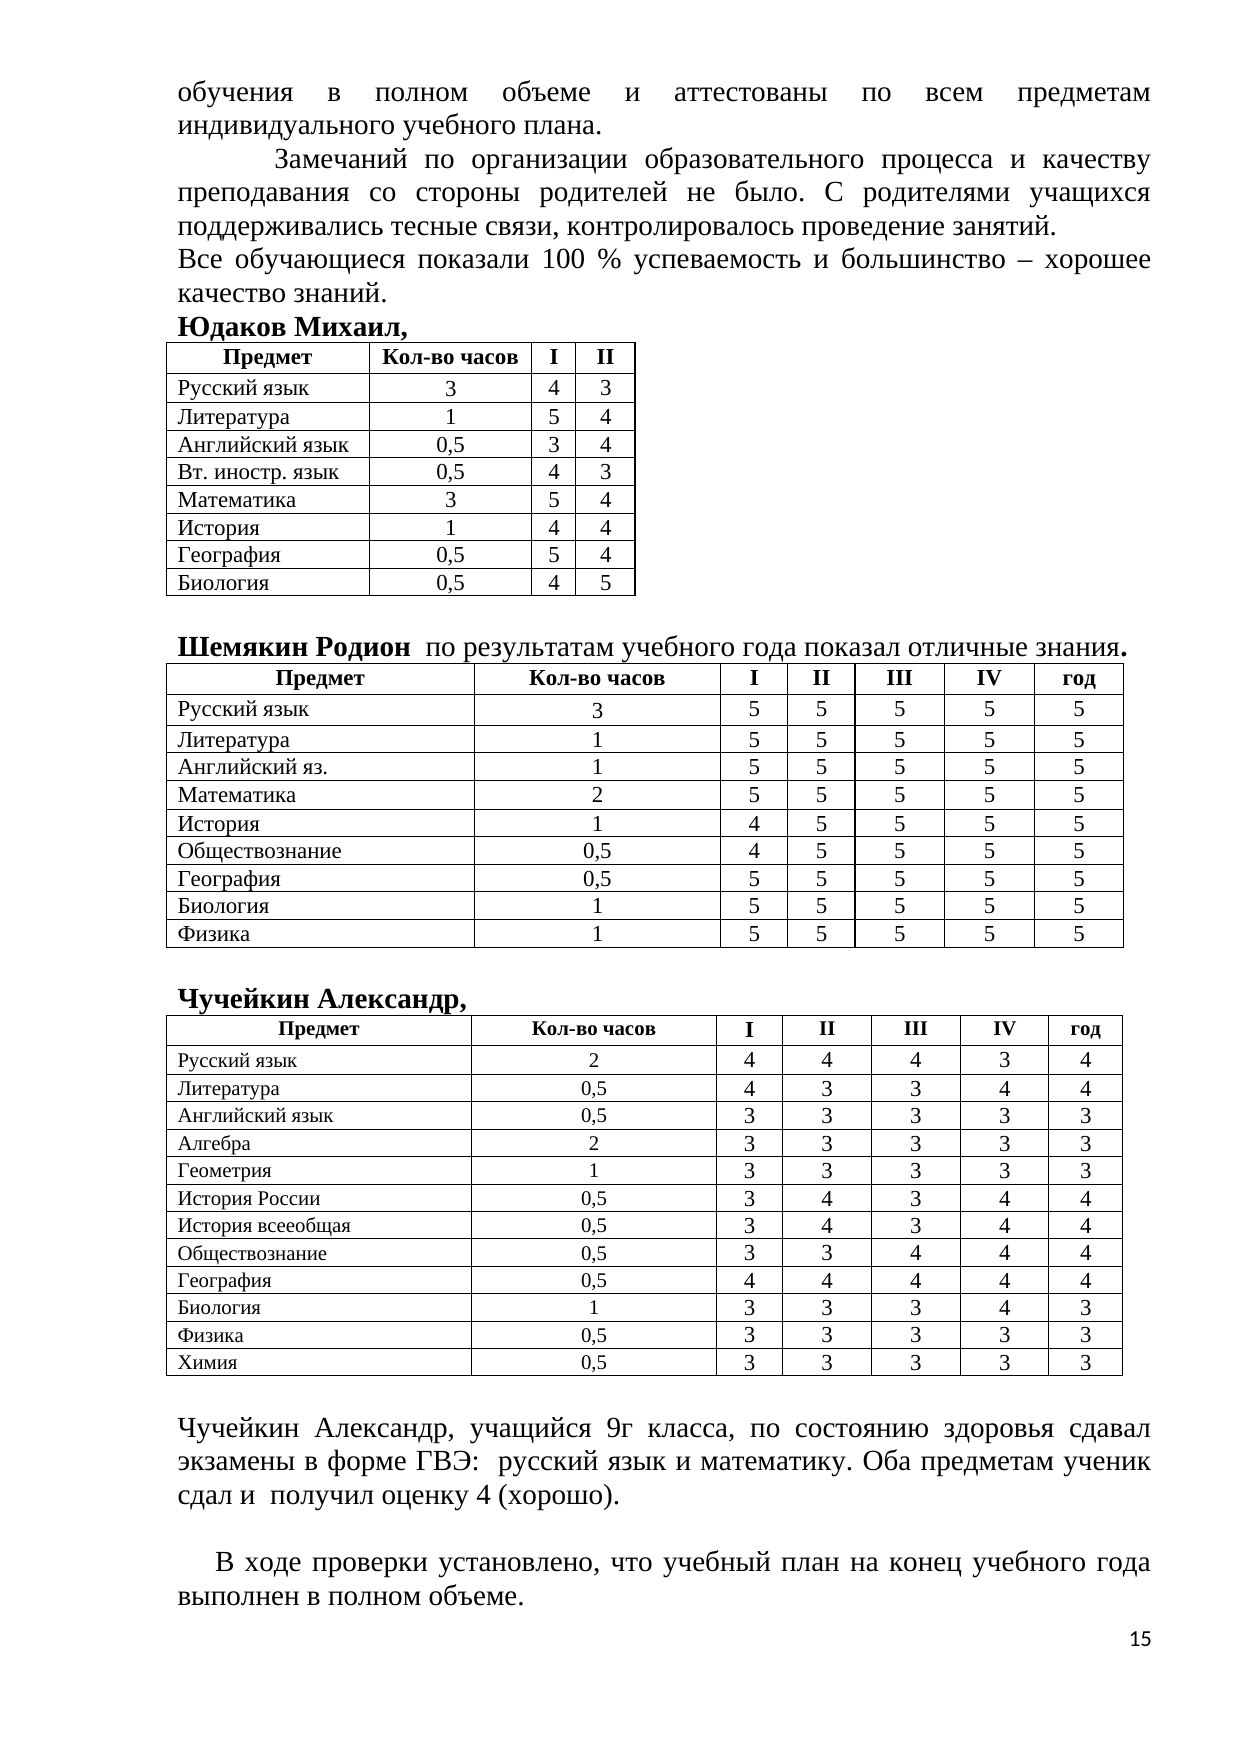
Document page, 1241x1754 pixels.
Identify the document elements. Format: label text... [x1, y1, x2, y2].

table_cell 5 [945, 892, 1034, 919]
table_header I [532, 343, 575, 372]
table_cell 5 [1035, 920, 1123, 947]
table_cell 3 [872, 1212, 960, 1238]
table_cell 3 [961, 1130, 1048, 1156]
table_cell 3 [872, 1130, 960, 1156]
table_cell 5 [945, 781, 1034, 809]
table_cell 5 [788, 865, 854, 891]
table_cell 1 [370, 403, 531, 429]
table_cell 1 [370, 514, 531, 540]
table_cell 3 [1049, 1157, 1122, 1183]
table_cell 2 [475, 781, 720, 809]
table_cell 5 [856, 781, 944, 809]
table_header IV [945, 664, 1034, 694]
table_cell 3 [1049, 1349, 1122, 1375]
table_cell 4 [961, 1294, 1048, 1321]
table_cell 4 [872, 1267, 960, 1293]
table_cell 1 [475, 920, 720, 947]
table_cell 5 [1035, 726, 1123, 752]
table_cell Физика [167, 1322, 471, 1348]
table_header I [717, 1016, 782, 1045]
table_cell 0,5 [370, 569, 531, 595]
table_header Кол-во часов [370, 343, 531, 372]
table_cell 5 [945, 695, 1034, 725]
table_cell 5 [1035, 781, 1123, 809]
table_cell 3 [475, 695, 720, 725]
table_header Предмет [167, 664, 474, 694]
table_cell 5 [721, 753, 787, 780]
table_cell 3 [717, 1185, 782, 1211]
table_cell 0,5 [370, 431, 531, 457]
table_cell 4 [872, 1239, 960, 1266]
table_cell 3 [783, 1239, 871, 1266]
table_cell 5 [788, 781, 854, 809]
text Чучейкин Александр, учащийся 9г класса, по состоянию здоровья сдавал экзамены в форме ГВЭ: русский язык и математику. Оба предметам ученик сдал и получил оценку 4 (хорошо). [177, 1410, 1152, 1511]
table_cell 5 [532, 403, 575, 429]
table_cell 4 [783, 1212, 871, 1238]
table_cell 5 [1035, 753, 1123, 780]
table_header Предмет [167, 1016, 471, 1045]
table_cell 5 [721, 865, 787, 891]
table_cell 0,5 [472, 1349, 716, 1375]
table_cell 4 [783, 1267, 871, 1293]
table_cell 2 [472, 1130, 716, 1156]
table_cell 4 [1049, 1046, 1122, 1074]
table_cell 3 [783, 1294, 871, 1321]
table_cell 3 [576, 458, 634, 485]
table_cell 4 [961, 1239, 1048, 1266]
table_cell Английский язык [167, 1102, 471, 1128]
table_cell 5 [1035, 865, 1123, 891]
table_cell 5 [945, 810, 1034, 836]
table_cell 4 [961, 1075, 1048, 1101]
table_cell История всееобщая [167, 1212, 471, 1238]
table_cell 3 [783, 1322, 871, 1348]
table_cell 5 [788, 726, 854, 752]
table_cell 3 [872, 1349, 960, 1375]
table_cell Английский яз. [167, 753, 474, 780]
table_cell Английский язык [167, 431, 369, 457]
table_cell 4 [721, 837, 787, 864]
table_cell 0,5 [472, 1212, 716, 1238]
table_cell 3 [370, 374, 531, 402]
table_cell География [167, 1267, 471, 1293]
table_cell 5 [788, 892, 854, 919]
table_header II [783, 1016, 871, 1045]
table_cell 5 [1035, 695, 1123, 725]
table_cell 0,5 [472, 1185, 716, 1211]
table_cell 3 [783, 1130, 871, 1156]
table_cell 5 [856, 695, 944, 725]
table_cell История [167, 810, 474, 836]
table_cell 4 [576, 431, 634, 457]
table_cell 1 [475, 753, 720, 780]
table_cell 0,5 [472, 1075, 716, 1101]
table_cell 3 [1049, 1102, 1122, 1128]
table_cell 4 [783, 1185, 871, 1211]
table_cell 3 [783, 1349, 871, 1375]
table_cell 4 [717, 1046, 782, 1074]
table_cell 4 [532, 514, 575, 540]
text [177, 74, 1152, 141]
table_cell 3 [961, 1349, 1048, 1375]
table_cell 4 [532, 374, 575, 402]
table_cell 4 [576, 486, 634, 513]
table_cell Алгебра [167, 1130, 471, 1156]
table_cell 3 [872, 1157, 960, 1183]
table_cell 5 [856, 753, 944, 780]
table_cell 5 [721, 892, 787, 919]
table_header Кол-во часов [475, 664, 720, 694]
table_cell 0,5 [475, 865, 720, 891]
table_cell 3 [370, 486, 531, 513]
table_cell 1 [472, 1294, 716, 1321]
table_cell 1 [475, 726, 720, 752]
table_cell 1 [472, 1157, 716, 1183]
table_cell 5 [788, 920, 854, 947]
table_cell 4 [576, 403, 634, 429]
table_cell 5 [532, 486, 575, 513]
table_cell География [167, 541, 369, 567]
table_cell 5 [945, 753, 1034, 780]
text Все обучающиеся показали 100 % успеваемость и большинство – хорошее качество знаний. [177, 242, 1152, 309]
table_cell 5 [721, 920, 787, 947]
table_cell 3 [1049, 1322, 1122, 1348]
table_cell 3 [717, 1349, 782, 1375]
table_cell 5 [856, 920, 944, 947]
table_cell 3 [872, 1322, 960, 1348]
table_cell 4 [717, 1267, 782, 1293]
table_cell 5 [721, 695, 787, 725]
table_cell 5 [945, 865, 1034, 891]
table_header IV [961, 1016, 1048, 1045]
table_cell 3 [717, 1102, 782, 1128]
table_cell 0,5 [370, 458, 531, 485]
table_header III [872, 1016, 960, 1045]
table_cell Русский язык [167, 1046, 471, 1074]
table_cell 4 [872, 1046, 960, 1074]
table_cell 3 [1049, 1130, 1122, 1156]
table_header II [788, 664, 854, 694]
table_cell 3 [717, 1212, 782, 1238]
table_cell 0,5 [472, 1239, 716, 1266]
table_cell 4 [961, 1212, 1048, 1238]
table_cell 5 [532, 541, 575, 567]
text Юдаков Михаил, [177, 309, 1152, 342]
table_cell Биология [167, 569, 369, 595]
table_cell 0,5 [370, 541, 531, 567]
table_cell 4 [1049, 1267, 1122, 1293]
table_cell 3 [717, 1294, 782, 1321]
table_cell 5 [788, 810, 854, 836]
table_header Предмет [167, 343, 369, 372]
table_cell 3 [717, 1157, 782, 1183]
table_header III [856, 664, 944, 694]
table_cell 3 [783, 1157, 871, 1183]
table_cell 3 [717, 1239, 782, 1266]
table_cell 5 [856, 726, 944, 752]
table_cell Химия [167, 1349, 471, 1375]
text Шемякин Родион по результатам учебного года показал отличные знания. [177, 629, 1152, 663]
text В ходе проверки установлено, что учебный план на конец учебного года выполнен в полном объеме. [177, 1544, 1152, 1611]
table_cell 0,5 [475, 837, 720, 864]
table_header I [721, 664, 787, 694]
table_cell Геометрия [167, 1157, 471, 1183]
table_header Кол-во часов [472, 1016, 716, 1045]
table_cell 5 [788, 753, 854, 780]
table_cell Литература [167, 403, 369, 429]
table_cell Математика [167, 486, 369, 513]
table_cell 5 [1035, 837, 1123, 864]
table_cell 4 [576, 514, 634, 540]
table_cell История [167, 514, 369, 540]
table_cell География [167, 865, 474, 891]
text Чучейкин Александр, [177, 982, 1152, 1015]
table_cell 1 [475, 892, 720, 919]
table_cell 3 [717, 1322, 782, 1348]
table_cell 5 [856, 892, 944, 919]
table_header II [576, 343, 634, 372]
table_cell 5 [856, 837, 944, 864]
table_cell История России [167, 1185, 471, 1211]
table_cell 3 [872, 1185, 960, 1211]
table_cell 4 [532, 569, 575, 595]
table_cell 5 [856, 865, 944, 891]
table_cell 3 [872, 1075, 960, 1101]
table_cell 4 [576, 541, 634, 567]
table_cell 5 [1035, 810, 1123, 836]
table_cell 5 [788, 695, 854, 725]
table_cell Физика [167, 920, 474, 947]
table_cell 3 [1049, 1294, 1122, 1321]
table_cell 0,5 [472, 1267, 716, 1293]
table_cell 5 [945, 920, 1034, 947]
table_cell 5 [945, 837, 1034, 864]
table_cell Литература [167, 1075, 471, 1101]
table_header год [1049, 1016, 1122, 1045]
table_cell 3 [961, 1322, 1048, 1348]
table_cell 1 [475, 810, 720, 836]
table_cell 3 [717, 1130, 782, 1156]
table_cell 5 [576, 569, 634, 595]
table_cell 4 [961, 1267, 1048, 1293]
table_cell 4 [532, 458, 575, 485]
table_cell 4 [783, 1046, 871, 1074]
table_cell Обществознание [167, 1239, 471, 1266]
table_cell 5 [945, 726, 1034, 752]
table_cell 4 [1049, 1075, 1122, 1101]
table_cell Биология [167, 892, 474, 919]
table_cell 3 [961, 1157, 1048, 1183]
table_cell 3 [576, 374, 634, 402]
table_cell 3 [872, 1294, 960, 1321]
table_cell 4 [717, 1075, 782, 1101]
table_cell 4 [1049, 1212, 1122, 1238]
table_cell 2 [472, 1046, 716, 1074]
table_cell 3 [532, 431, 575, 457]
table_cell 4 [961, 1185, 1048, 1211]
table_cell 4 [1049, 1239, 1122, 1266]
table_cell Обществознание [167, 837, 474, 864]
table_cell 4 [1049, 1185, 1122, 1211]
table_header год [1035, 664, 1123, 694]
table_cell 5 [788, 837, 854, 864]
table_cell Литература [167, 726, 474, 752]
table_cell 3 [783, 1102, 871, 1128]
table_cell 3 [961, 1046, 1048, 1074]
table_cell 3 [783, 1075, 871, 1101]
table_cell 5 [721, 781, 787, 809]
table_cell Биология [167, 1294, 471, 1321]
table_cell Русский язык [167, 374, 369, 402]
table_cell 5 [721, 726, 787, 752]
table_cell 3 [872, 1102, 960, 1128]
table_cell 0,5 [472, 1322, 716, 1348]
text Замечаний по организации образовательного процесса и качеству преподавания со стороны родителей не было. С родителями учащихся поддерживались тесные связи, контролировалось проведение занятий. [177, 141, 1152, 242]
table_cell Вт. иностр. язык [167, 458, 369, 485]
table_cell 5 [856, 810, 944, 836]
table_cell Русский язык [167, 695, 474, 725]
table_cell Математика [167, 781, 474, 809]
table_cell 4 [721, 810, 787, 836]
table_cell 0,5 [472, 1102, 716, 1128]
table_cell 3 [961, 1102, 1048, 1128]
table_cell 5 [1035, 892, 1123, 919]
